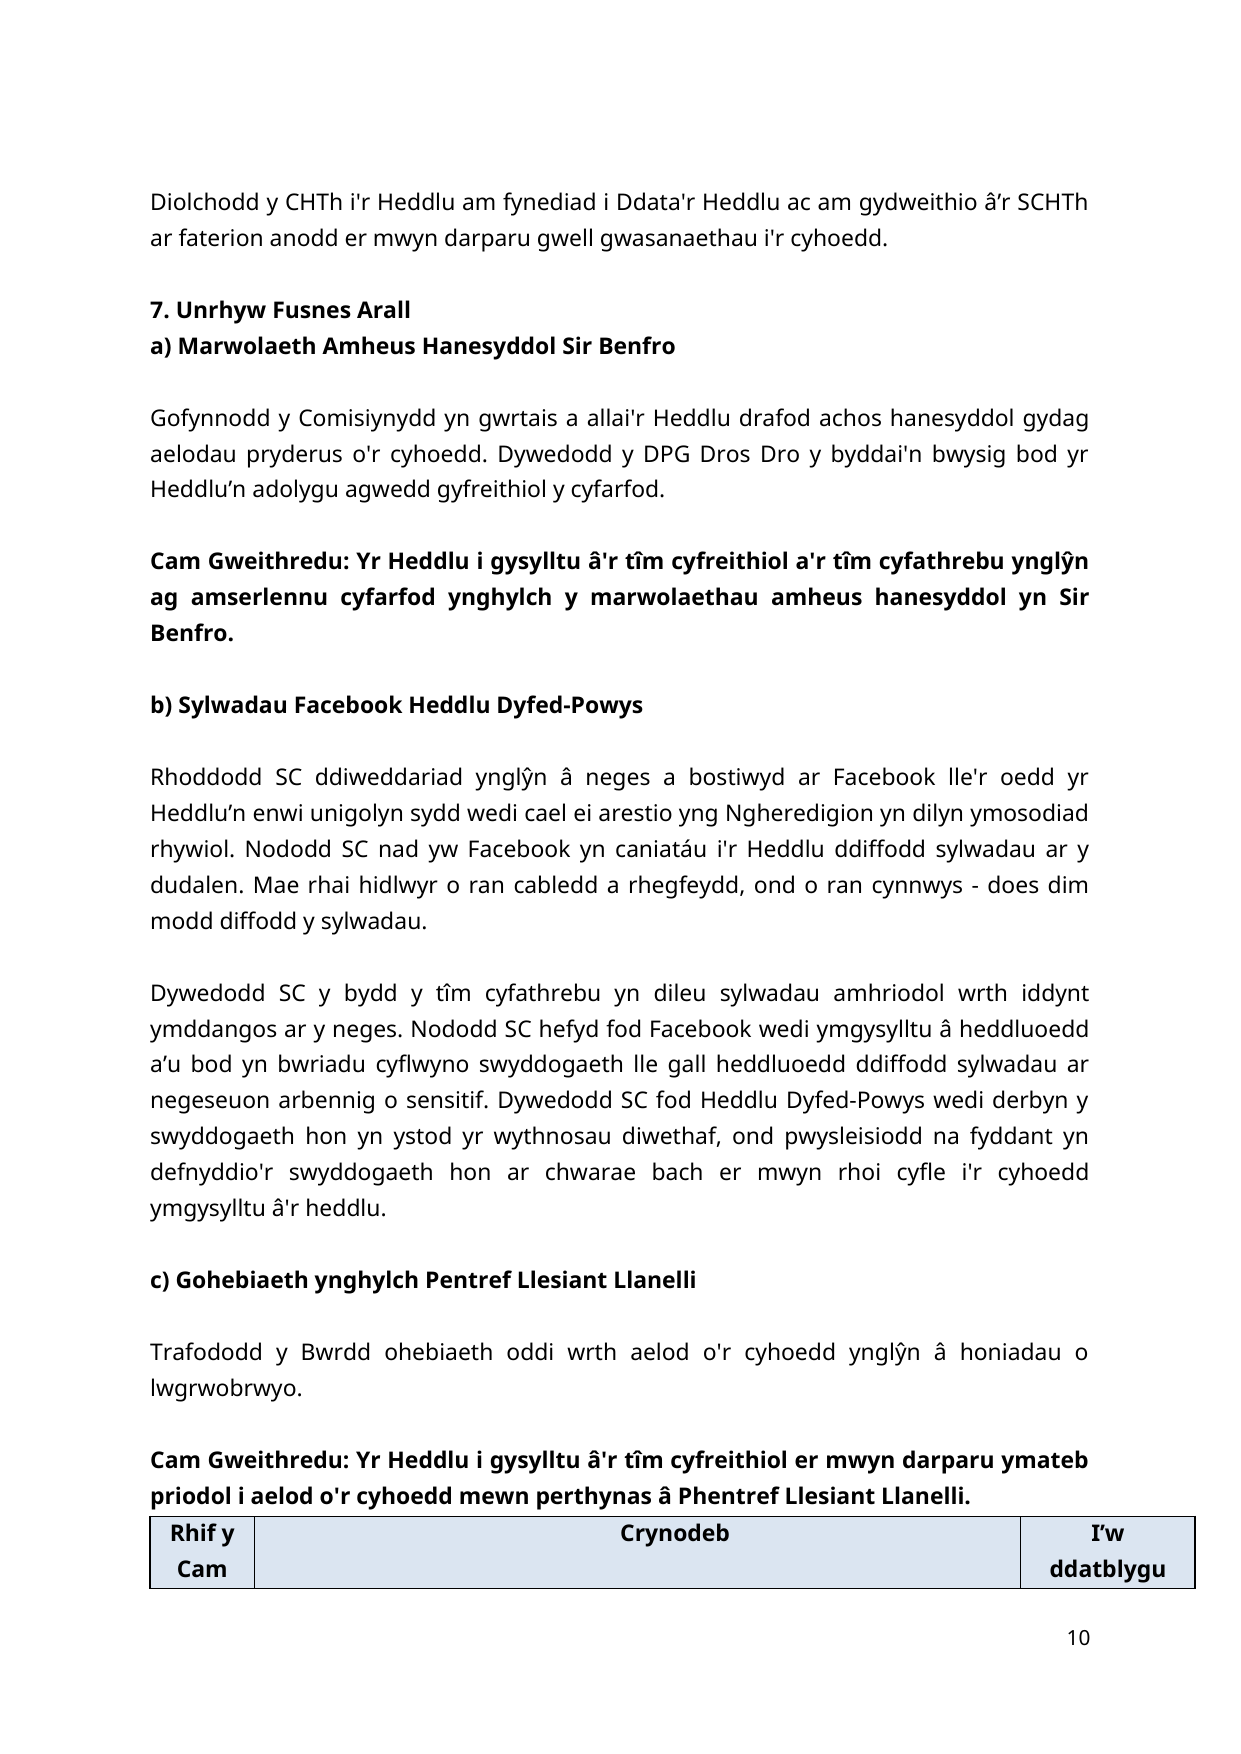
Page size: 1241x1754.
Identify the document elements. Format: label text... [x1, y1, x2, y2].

text 7. Unrhyw Fusnes Arall [150, 294, 1090, 325]
table_header I’w ddatblygu gan [1021, 1517, 1194, 1588]
text b) Sylwadau Facebook Heddlu Dyfed-Powys [150, 689, 1090, 720]
text Gofynnodd y Comisiynydd yn gwrtais a allai'r Heddlu drafod achos hanesyddol gydag aelodau pryderus o'r cyhoedd. Dywedodd y DPG Dros Dro y byddai'n bwysig bod yr Heddlu’n adolygu agwedd gyfreithiol y cyfarfod. [150, 402, 1090, 505]
text a) Marwolaeth Amheus Hanesyddol Sir Benfro [150, 330, 1090, 361]
text Rhoddodd SC ddiweddariad ynglŷn â neges a bostiwyd ar Facebook lle'r oedd yr Heddlu’n enwi unigolyn sydd wedi cael ei arestio yng Ngheredigion yn dilyn ymosodiad rhywiol. Nododd SC nad yw Facebook yn caniatáu i'r Heddlu ddiffodd sylwadau ar y dudalen. Mae rhai hidlwyr o ran cabledd a rhegfeydd, ond o ran cynnwys - does dim modd diffodd y sylwadau. [150, 761, 1090, 936]
table_header Crynodeb [255, 1517, 1020, 1588]
text Dywedodd SC y bydd y tîm cyfathrebu yn dileu sylwadau amhriodol wrth iddynt ymddangos ar y neges. Nododd SC hefyd fod Facebook wedi ymgysylltu â heddluoedd a’u bod yn bwriadu cyflwyno swyddogaeth lle gall heddluoedd ddiffodd sylwadau ar negeseuon arbennig o sensitif. Dywedodd SC fod Heddlu Dyfed-Powys wedi derbyn y swyddogaeth hon yn ystod yr wythnosau diwethaf, ond pwysleisiodd na fyddant yn defnyddio'r swyddogaeth hon ar chwarae bach er mwyn rhoi cyfle i'r cyhoedd ymgysylltu â'r heddlu. [150, 977, 1090, 1223]
text Cam Gweithredu: Yr Heddlu i gysylltu â'r tîm cyfreithiol a'r tîm cyfathrebu ynglŷn ag amserlennu cyfarfod ynghylch y marwolaethau amheus hanesyddol yn Sir Benfro. [150, 545, 1090, 648]
text Trafododd y Bwrdd ohebiaeth oddi wrth aelod o'r cyhoedd ynglŷn â honiadau o lwgrwobrwyo. [150, 1336, 1090, 1403]
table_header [151, 1517, 254, 1588]
text Diolchodd y CHTh i'r Heddlu am fynediad i Ddata'r Heddlu ac am gydweithio â’r SCHTh ar faterion anodd er mwyn darparu gwell gwasanaethau i'r cyhoedd. [150, 186, 1090, 253]
text Cam Gweithredu: Yr Heddlu i gysylltu â'r tîm cyfreithiol er mwyn darparu ymateb priodol i aelod o'r cyhoedd mewn perthynas â Phentref Llesiant Llanelli. [150, 1444, 1090, 1511]
text c) Gohebiaeth ynghylch Pentref Llesiant Llanelli [150, 1264, 1090, 1295]
